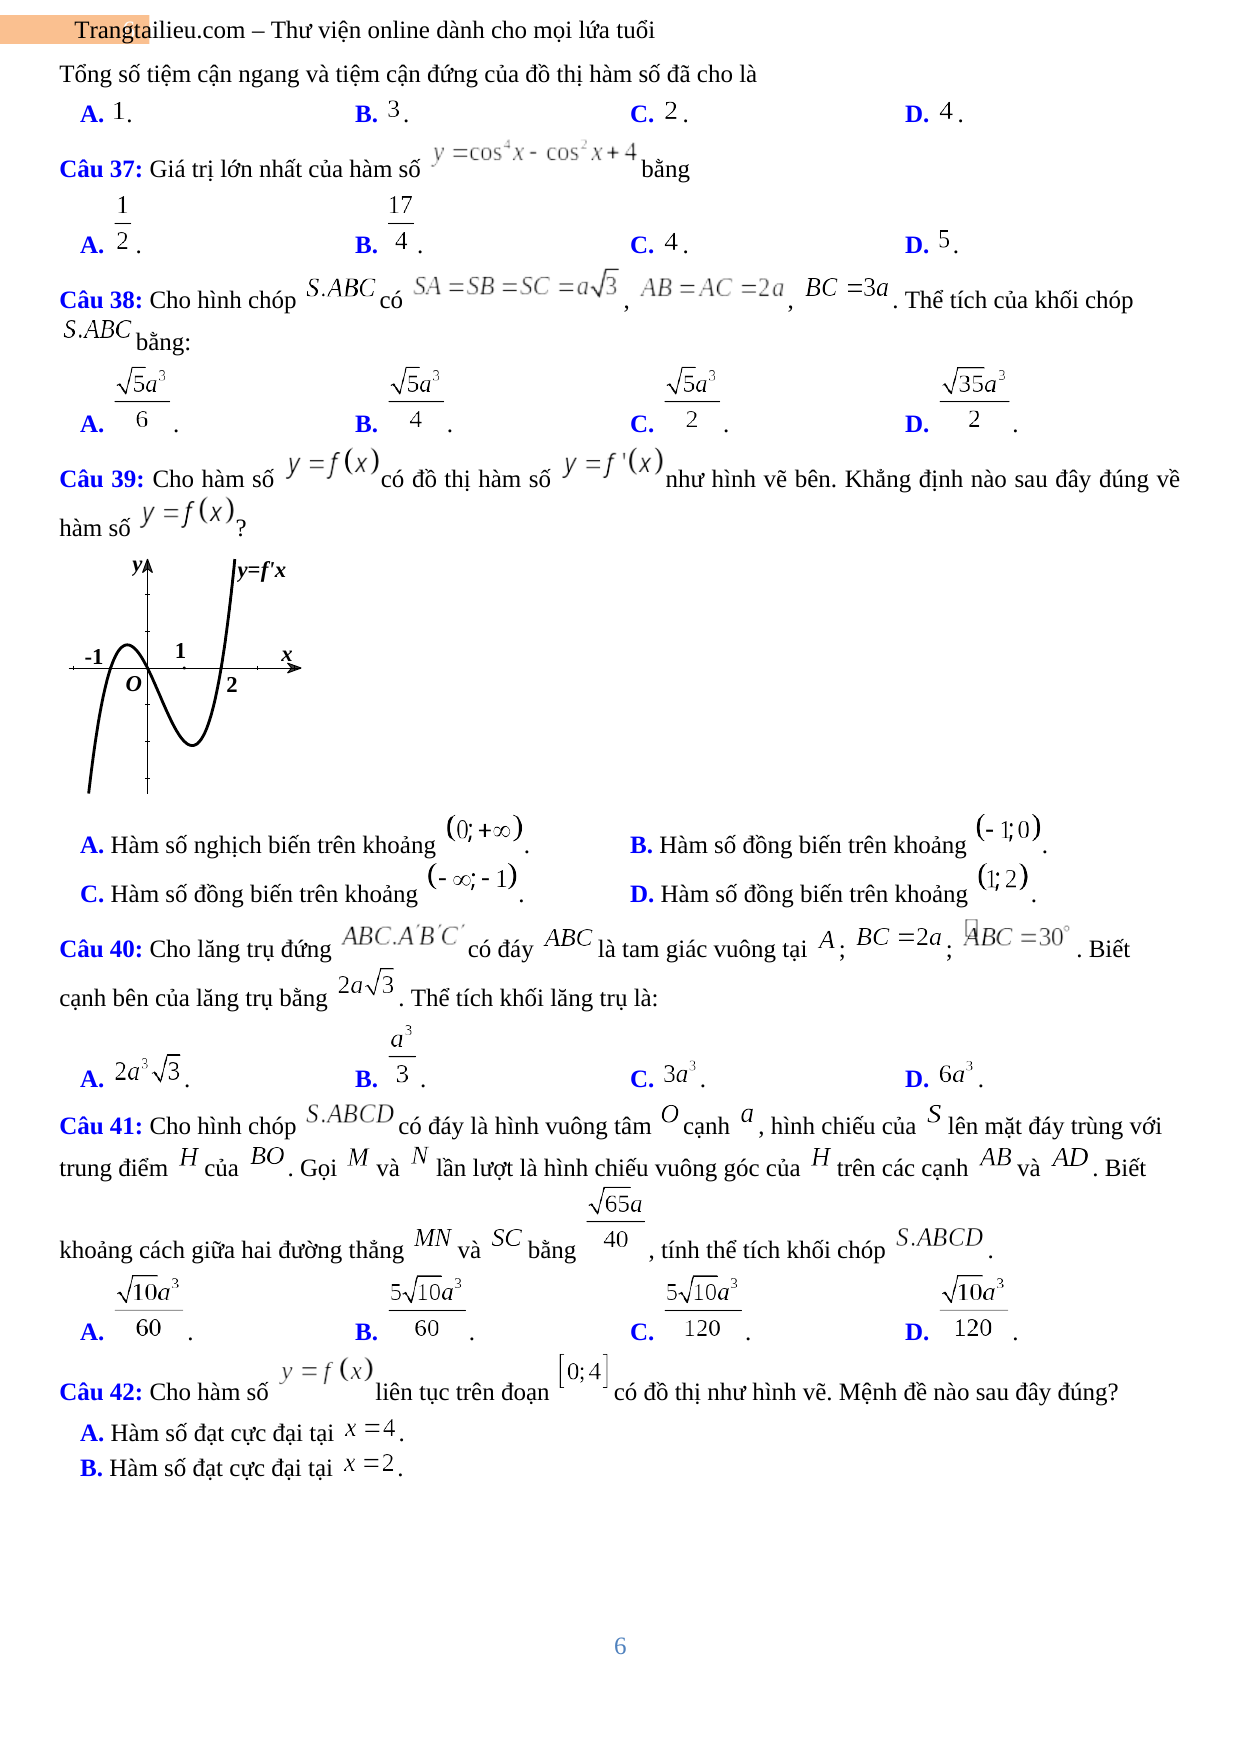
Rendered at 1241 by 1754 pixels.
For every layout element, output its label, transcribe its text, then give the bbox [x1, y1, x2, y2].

text A. . B. . C. . D. . [59, 1270, 1181, 1346]
text B. Hàm số đạt cực đại tại . [59, 1447, 1181, 1482]
text Câu 37: Giá trị lớn nhất của hàm số bằng [59, 134, 1181, 183]
text A. Hàm số nghịch biến trên khoảng . B. Hàm số đồng biến trên khoảng . [59, 809, 1181, 858]
text Câu 40: Cho lăng trụ đứng có đáy là tam giác vuông tại ; ; . Biết cạnh bên của lăng trụ bằng . Thể tích khối lăng trụ là: [59, 914, 1181, 1012]
text Câu 41: Cho hình chóp có đáy là hình vuông tâm cạnh , hình chiếu của lên mặt đáy trùng với trung điểm của . Gọi và lần lượt là hình chiếu vuông góc của trên các cạnh và . Biết khoảng cách giữa hai đường thẳng và bằng , tính thể tích khối chóp . [59, 1099, 1181, 1263]
text C. Hàm số đồng biến trên khoảng . D. Hàm số đồng biến trên khoảng . [59, 858, 1181, 908]
text A. . B. . C. . D. . [59, 94, 1181, 128]
text Câu 38: Cho hình chóp có , , . Thể tích của khối chóp bằng: [59, 265, 1181, 356]
text A. . B. . C. . D. . [59, 362, 1181, 437]
text A. . B. . C. . D. . [59, 189, 1181, 259]
text Câu 42: Cho hàm số liên tục trên đoạn có đồ thị như hình vẽ. Mệnh đề nào sau đây đúng? [59, 1352, 1181, 1406]
text Câu 39: Cho hàm số có đồ thị hàm số như hình vẽ bên. Khẳng định nào sau đây đúng về hàm số ? [59, 444, 1181, 542]
text Tổng số tiệm cận ngang và tiệm cận đứng của đồ thị hàm số đã cho là [59, 59, 1181, 88]
text A. Hàm số đạt cực đại tại . [59, 1412, 1181, 1447]
text A. . B. . C. . D. . [59, 1018, 1181, 1093]
